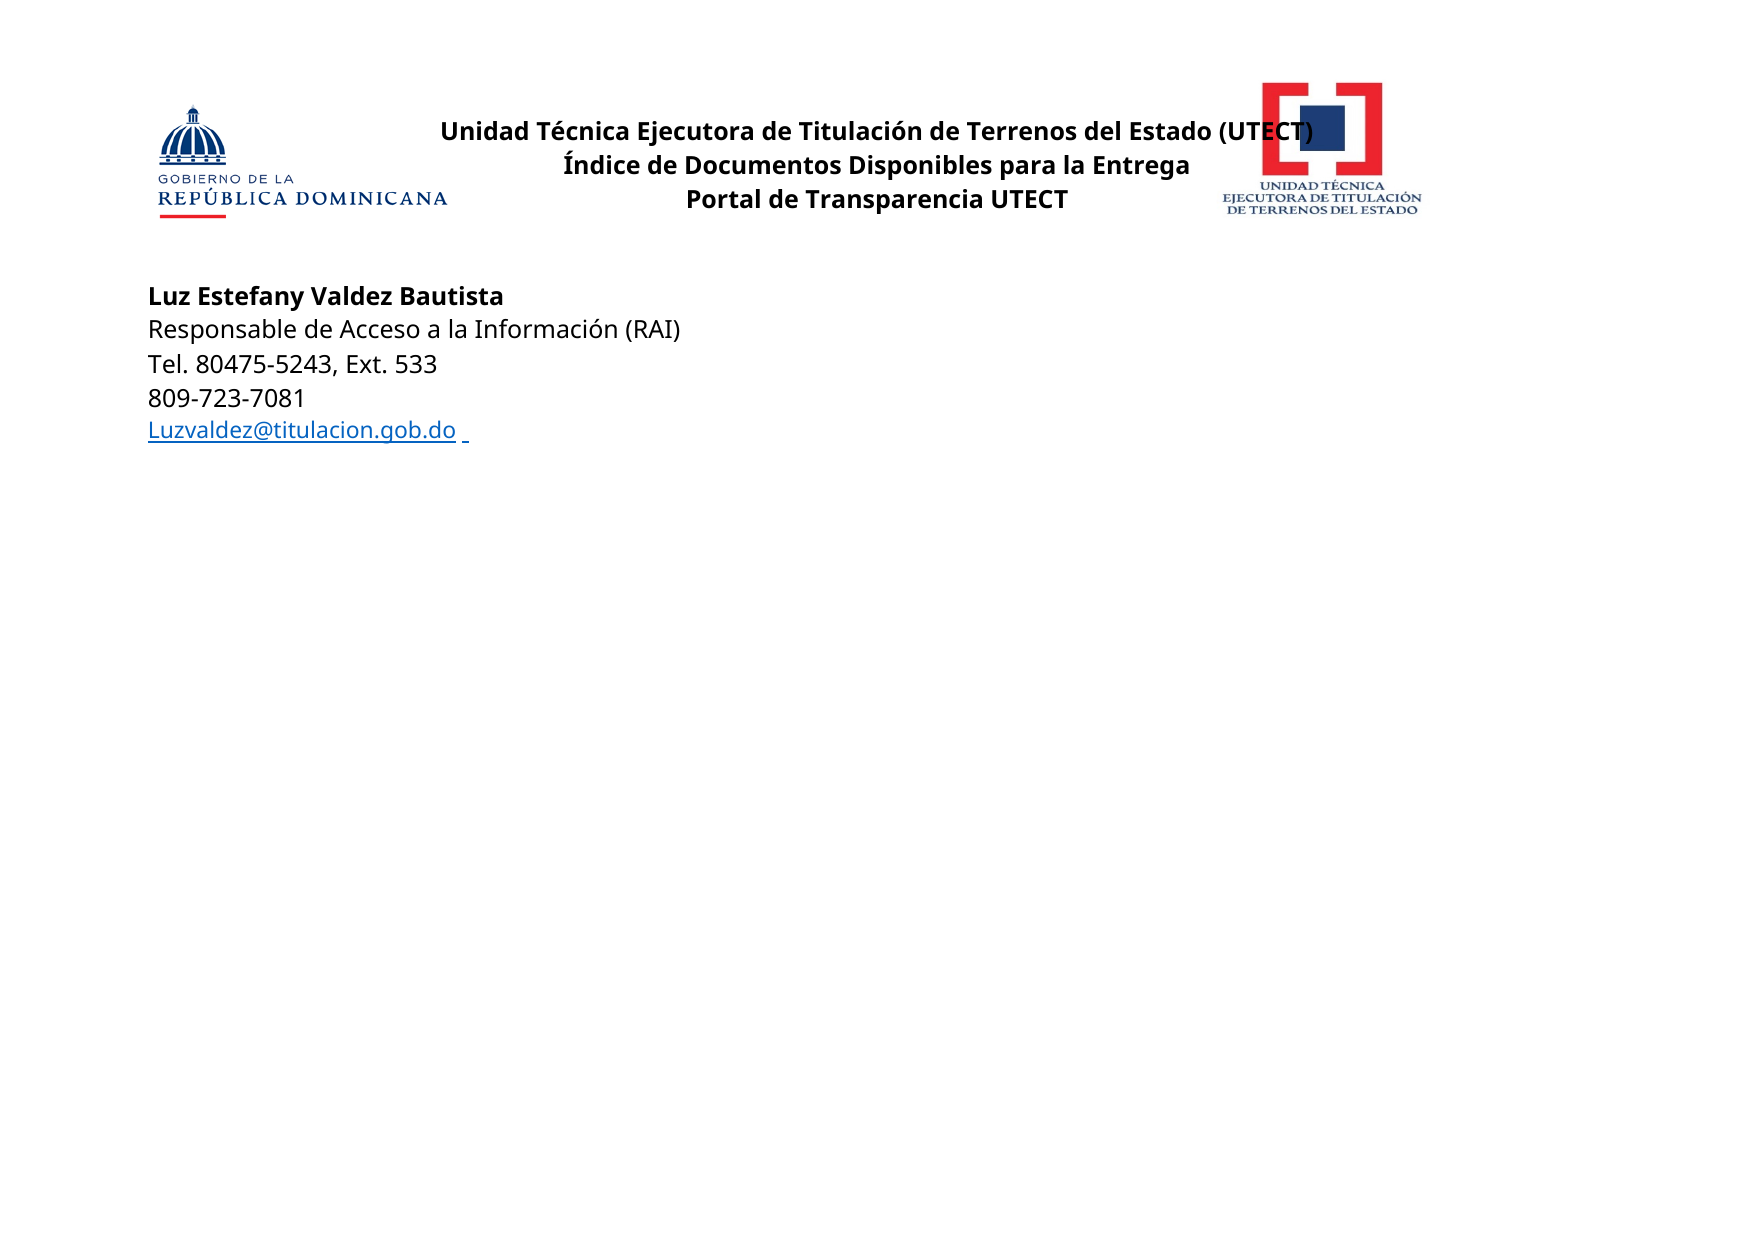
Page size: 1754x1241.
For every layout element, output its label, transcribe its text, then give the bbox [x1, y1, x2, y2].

picture [1206, 71, 1438, 227]
picture [147, 98, 461, 224]
text Luz Estefany Valdez Bautista [148, 278, 1606, 312]
text Luzvaldez@titulacion.gob.do [148, 414, 1606, 446]
text Responsable de Acceso a la Información (RAI) [148, 312, 1606, 346]
text Tel. 80475-5243, Ext. 533 [148, 346, 1606, 380]
text 809-723-7081 [148, 380, 1606, 414]
